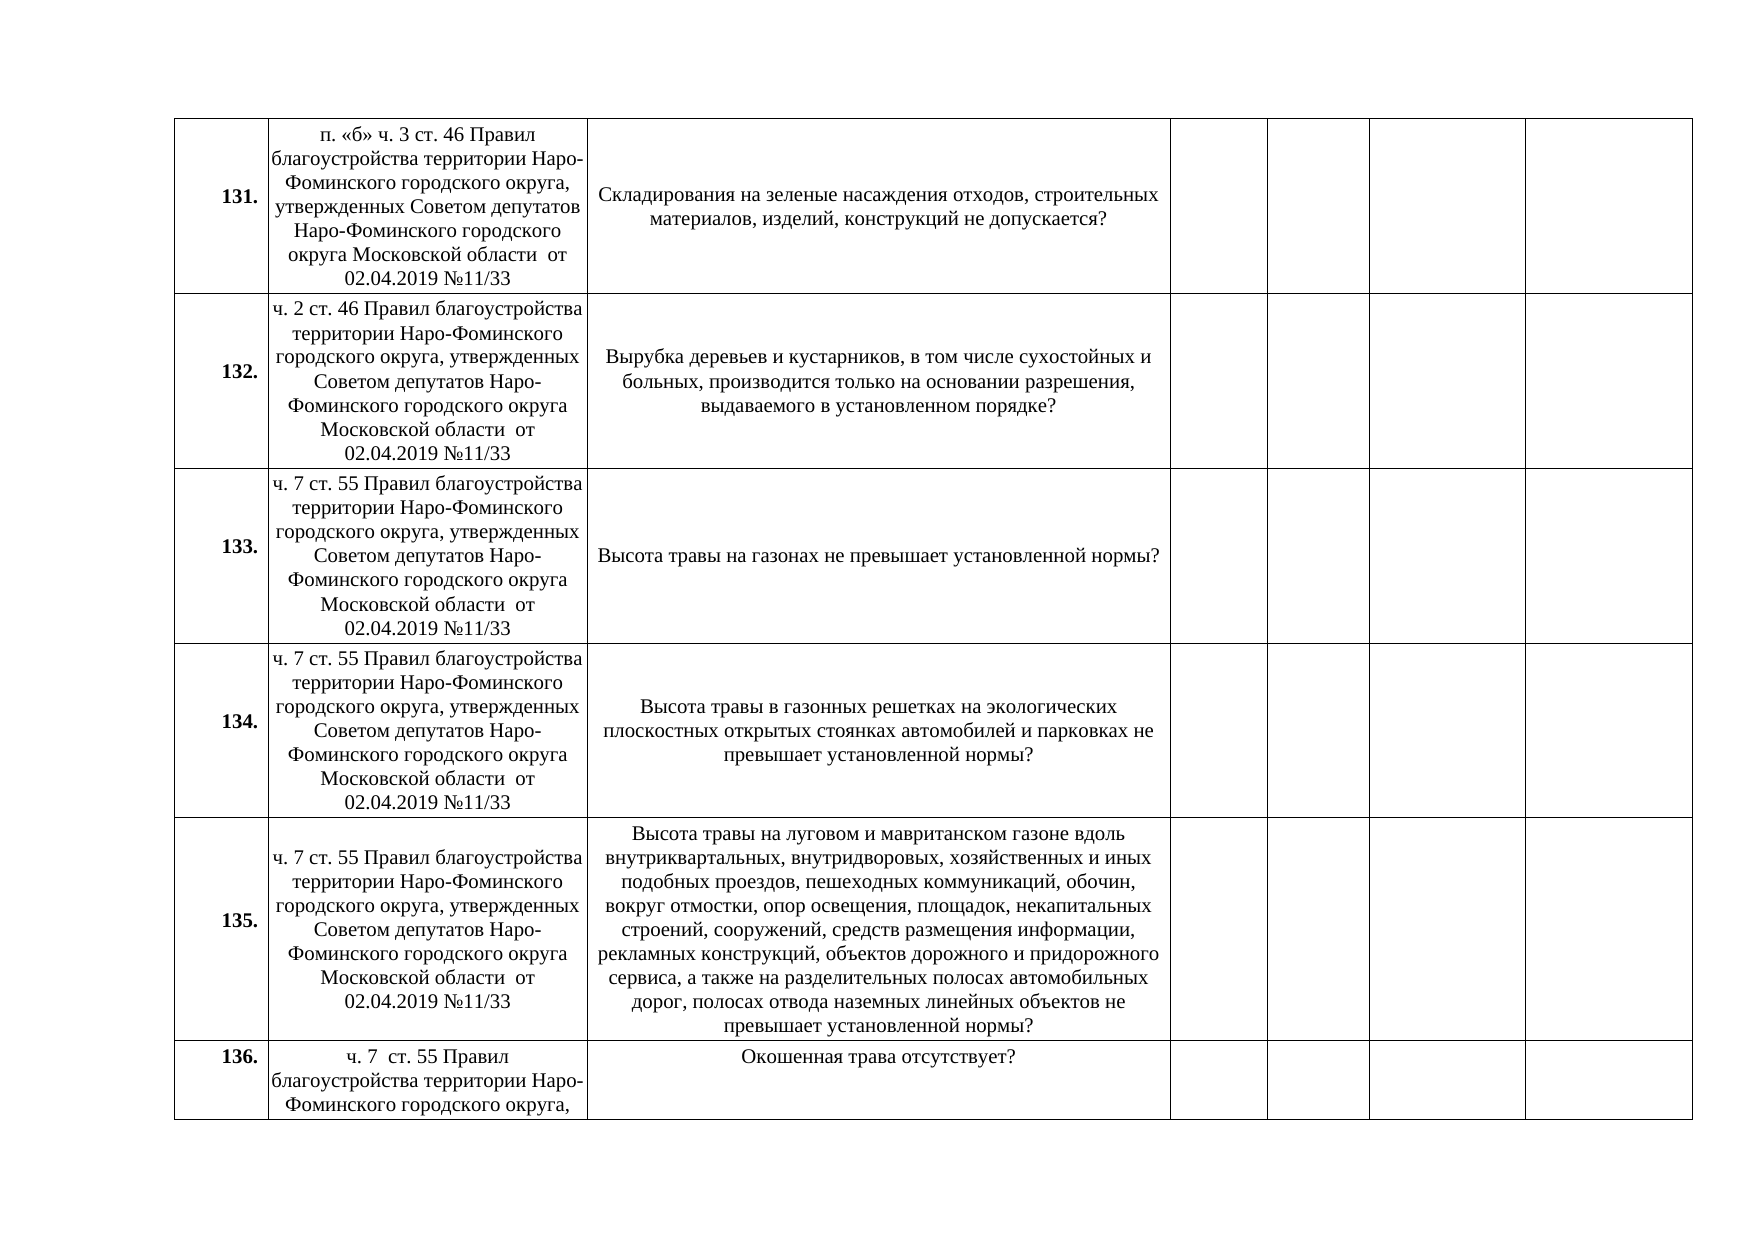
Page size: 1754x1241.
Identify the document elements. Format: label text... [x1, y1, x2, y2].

table_cell [1171, 119, 1267, 293]
table_cell [1370, 818, 1525, 1040]
table_cell [1370, 469, 1525, 642]
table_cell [269, 1041, 587, 1119]
table_cell [1526, 644, 1692, 817]
table_cell [175, 644, 268, 817]
table_cell [1268, 469, 1369, 642]
table_cell [1171, 294, 1267, 468]
table_cell ч. 2 ст. 46 Правил благоустройства территории Наро-Фоминского городского округа, утвержденных Советом депутатов Наро-Фоминского городского округа Московской области от 02.04.2019 №11/33 [269, 294, 587, 468]
table_cell [1526, 294, 1692, 468]
table_cell Вырубка деревьев и кустарников, в том числе сухостойных и больных, производится только на основании разрешения, выдаваемого в установленном порядке? [588, 294, 1170, 468]
table_cell [1370, 119, 1525, 293]
table_cell [1268, 119, 1369, 293]
table_cell [1526, 469, 1692, 642]
table_cell [175, 1041, 268, 1119]
table_cell Складирования на зеленые насаждения отходов, строительных материалов, изделий, конструкций не допускается? [588, 119, 1170, 293]
table_cell [1171, 1041, 1267, 1119]
table_cell [1370, 294, 1525, 468]
table_cell Высота травы на газонах не превышает установленной нормы? [588, 469, 1170, 642]
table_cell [588, 1041, 1170, 1119]
table_cell [1171, 644, 1267, 817]
table_cell [175, 119, 268, 293]
table_cell [1268, 818, 1369, 1040]
table_cell [1268, 1041, 1369, 1119]
table_cell [1526, 119, 1692, 293]
table_cell [1268, 644, 1369, 817]
table_cell [1171, 818, 1267, 1040]
table_cell [1526, 818, 1692, 1040]
table_cell [175, 818, 268, 1040]
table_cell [269, 119, 587, 293]
table_cell [175, 294, 268, 468]
table_cell Высота травы в газонных решетках на экологических плоскостных открытых стоянках автомобилей и парковках не превышает установленной нормы? [588, 644, 1170, 817]
table_cell [1370, 644, 1525, 817]
table_cell Высота травы на луговом и мавританском газоне вдоль внутриквартальных, внутридворовых, хозяйственных и иных подобных проездов, пешеходных коммуникаций, обочин, вокруг отмостки, опор освещения, площадок, некапитальных строений, сооружений, средств размещения информации, рекламных конструкций, объектов дорожного и придорожного сервиса, а также на разделительных полосах автомобильных дорог, полосах отвода наземных линейных объектов не превышает установленной нормы? [588, 818, 1170, 1040]
table_cell [1526, 1041, 1692, 1119]
table_cell [1268, 294, 1369, 468]
table_cell [175, 469, 268, 642]
table_cell [1171, 469, 1267, 642]
table_cell [1370, 1041, 1525, 1119]
